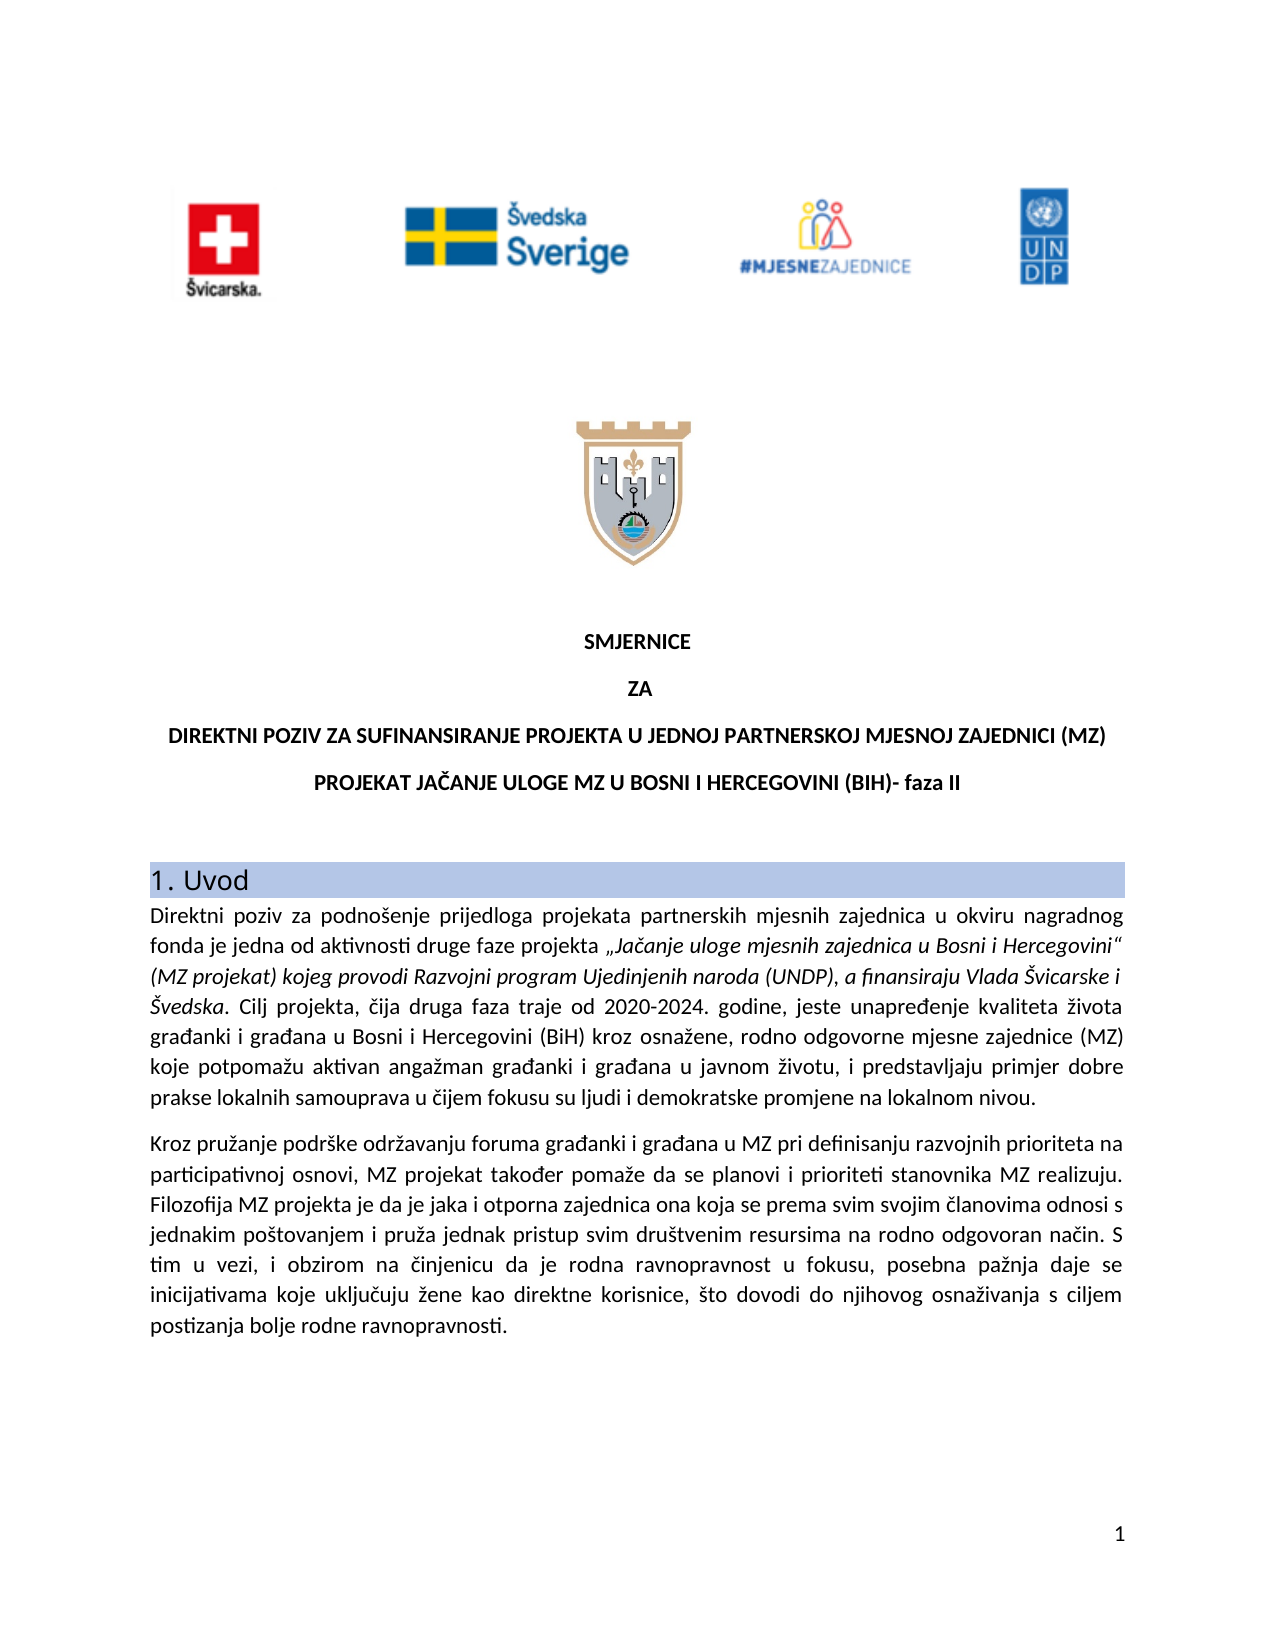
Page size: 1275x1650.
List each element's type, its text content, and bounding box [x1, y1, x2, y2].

picture [502, 394, 773, 609]
text ZA [150, 674, 1125, 702]
text Direktni poziv za podnošenje prijedloga projekata partnerskih mjesnih zajednica u okviru nagradnog fonda je jedna od aktivnosti druge faze projekta „Jačanje uloge mjesnih zajednica u Bosni i Hercegovini“ (MZ projekat) kojeg provodi Razvojni program Ujedinjenih naroda (UNDP), a finansiraju Vlada Švicarske i Švedska. Cilj projekta, čija druga faza traje od 2020-2024. godine, jeste unapređenje kvaliteta života građanki i građana u Bosni i Hercegovini (BiH) kroz osnažene, rodno odgovorne mjesne zajednice (MZ) koje potpomažu aktivan angažman građanki i građana u javnom životu, i predstavljaju primjer dobre prakse lokalnih samouprava u čijem fokusu su ljudi i demokratske promjene na lokalnom nivou. [150, 901, 1125, 1111]
subtitle 1. Uvod [150, 862, 1125, 898]
picture [87, 140, 1122, 348]
text DIREKTNI POZIV ZA SUFINANSIRANJE PROJEKTA U JEDNOJ PARTNERSKOJ MJESNOJ ZAJEDNICI (MZ) [150, 721, 1125, 749]
text PROJEKAT JAČANJE ULOGE MZ U BOSNI I HERCEGOVINI (BIH)- faza II [150, 768, 1125, 796]
text Kroz pružanje podrške održavanju foruma građanki i građana u MZ pri definisanju razvojnih prioriteta na participativnoj osnovi, MZ projekat također pomaže da se planovi i prioriteti stanovnika MZ realizuju. Filozofija MZ projekta je da je jaka i otporna zajednica ona koja se prema svim svojim članovima odnosi s jednakim poštovanjem i pruža jednak pristup svim društvenim resursima na rodno odgovoran način. S tim u vezi, i obzirom na činjenicu da je rodna ravnopravnost u fokusu, posebna pažnja daje se inicijativama koje uključuju žene kao direktne korisnice, što dovodi do njihovog osnaživanja s ciljem postizanja bolje rodne ravnopravnosti. [150, 1129, 1125, 1339]
text SMJERNICE [150, 627, 1125, 655]
